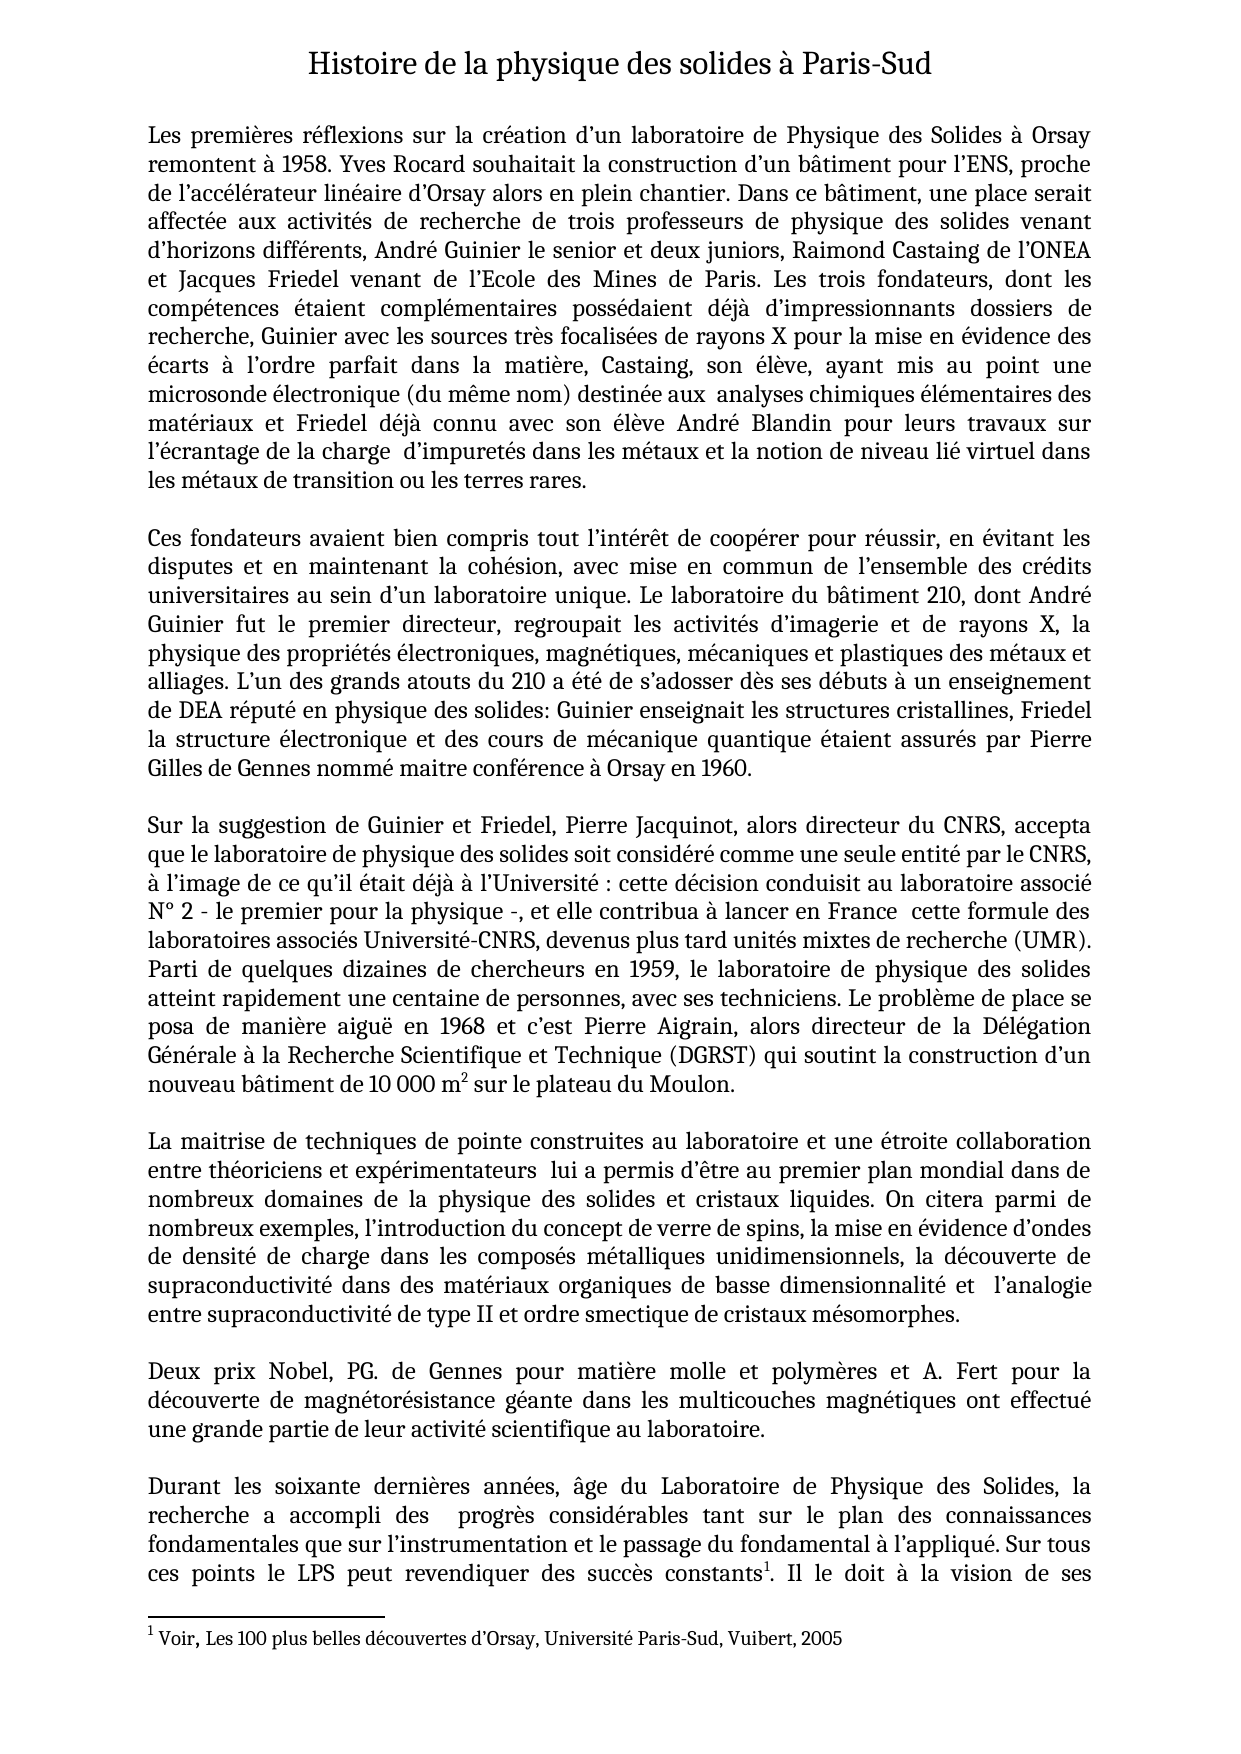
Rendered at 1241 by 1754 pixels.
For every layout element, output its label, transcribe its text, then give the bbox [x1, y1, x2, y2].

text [148, 1472, 1093, 1587]
text Les premières réflexions sur la création d’un laboratoire de Physique des Solides à Orsay remontent à 1958. Yves Rocard souhaitait la construction d’un bâtiment pour l’ENS, proche de l’accélérateur linéaire d’Orsay alors en plein chantier. Dans ce bâtiment, une place serait affectée aux activités de recherche de trois professeurs de physique des solides venant d’horizons différents, André Guinier le senior et deux juniors, Raimond Castaing de l’ONEA et Jacques Friedel venant de l’Ecole des Mines de Paris. Les trois fondateurs, dont les compétences étaient complémentaires possédaient déjà d’impressionnants dossiers de recherche, Guinier avec les sources très focalisées de rayons X pour la mise en évidence des écarts à l’ordre parfait dans la matière, Castaing, son élève, ayant mis au point une microsonde électronique (du même nom) destinée aux analyses chimiques élémentaires des matériaux et Friedel déjà connu avec son élève André Blandin pour leurs travaux sur l’écrantage de la charge d’impuretés dans les métaux et la notion de niveau lié virtuel dans les métaux de transition ou les terres rares. [148, 121, 1093, 495]
text La maitrise de techniques de pointe construites au laboratoire et une étroite collaboration entre théoriciens et expérimentateurs lui a permis d’être au premier plan mondial dans de nombreux domaines de la physique des solides et cristaux liquides. On citera parmi de nombreux exemples, l’introduction du concept de verre de spins, la mise en évidence d’ondes de densité de charge dans les composés métalliques unidimensionnels, la découverte de supraconductivité dans des matériaux organiques de basse dimensionnalité et l’analogie entre supraconductivité de type II et ordre smectique de cristaux mésomorphes. [148, 1127, 1093, 1328]
text Histoire de la physique des solides à Paris-Sud [148, 44, 1093, 83]
text Ces fondateurs avaient bien compris tout l’intérêt de coopérer pour réussir, en évitant les disputes et en maintenant la cohésion, avec mise en commun de l’ensemble des crédits universitaires au sein d’un laboratoire unique. Le laboratoire du bâtiment 210, dont André Guinier fut le premier directeur, regroupait les activités d’imagerie et de rayons X, la physique des propriétés électroniques, magnétiques, mécaniques et plastiques des métaux et alliages. L’un des grands atouts du 210 a été de s’adosser dès ses débuts à un enseignement de DEA réputé en physique des solides: Guinier enseignait les structures cristallines, Friedel la structure électronique et des cours de mécanique quantique étaient assurés par Pierre Gilles de Gennes nommé maitre conférence à Orsay en 1960. [148, 523, 1093, 782]
text Deux prix Nobel, PG. de Gennes pour matière molle et polymères et A. Fert pour la découverte de magnétorésistance géante dans les multicouches magnétiques ont effectué une grande partie de leur activité scientifique au laboratoire. [148, 1357, 1093, 1443]
text Sur la suggestion de Guinier et Friedel, Pierre Jacquinot, alors directeur du CNRS, accepta que le laboratoire de physique des solides soit considéré comme une seule entité par le CNRS, à l’image de ce qu’il était déjà à l’Université : cette décision conduisit au laboratoire associé N° 2 - le premier pour la physique -, et elle contribua à lancer en France cette formule des laboratoires associés Université-CNRS, devenus plus tard unités mixtes de recherche (UMR). Parti de quelques dizaines de chercheurs en 1959, le laboratoire de physique des solides atteint rapidement une centaine de personnes, avec ses techniciens. Le problème de place se posa de manière aiguë en 1968 et c’est Pierre Aigrain, alors directeur de la Délégation Générale à la Recherche Scientifique et Technique (DGRST) qui soutint la construction d’un nouveau bâtiment de 10 000 m2 sur le plateau du Moulon. [148, 811, 1093, 1098]
